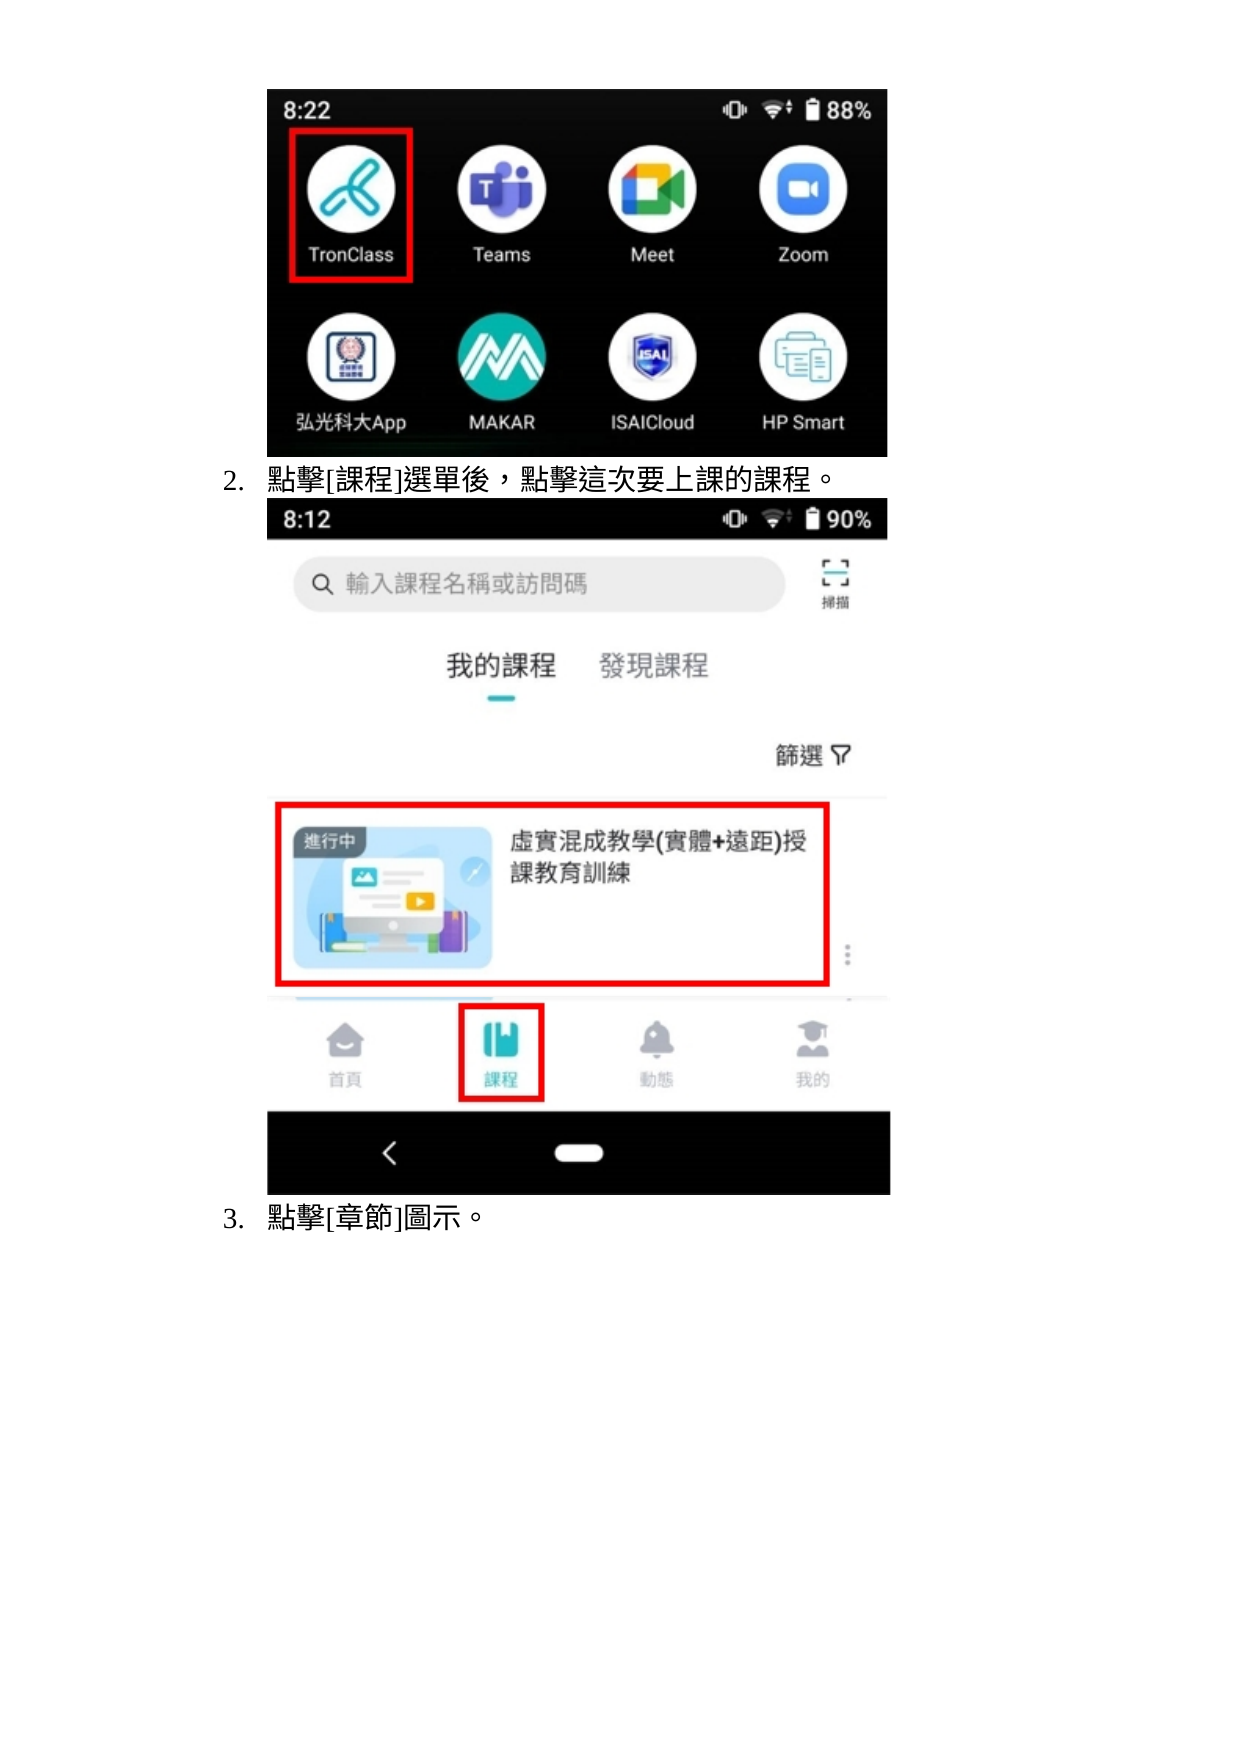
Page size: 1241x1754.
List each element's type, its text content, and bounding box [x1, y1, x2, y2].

picture [267, 498, 891, 1195]
picture [267, 89, 888, 457]
list 點擊[課程]選單後，點擊這次要上課的課程。 [223, 457, 1165, 499]
list 點擊[章節]圖示。 [223, 1194, 1165, 1237]
